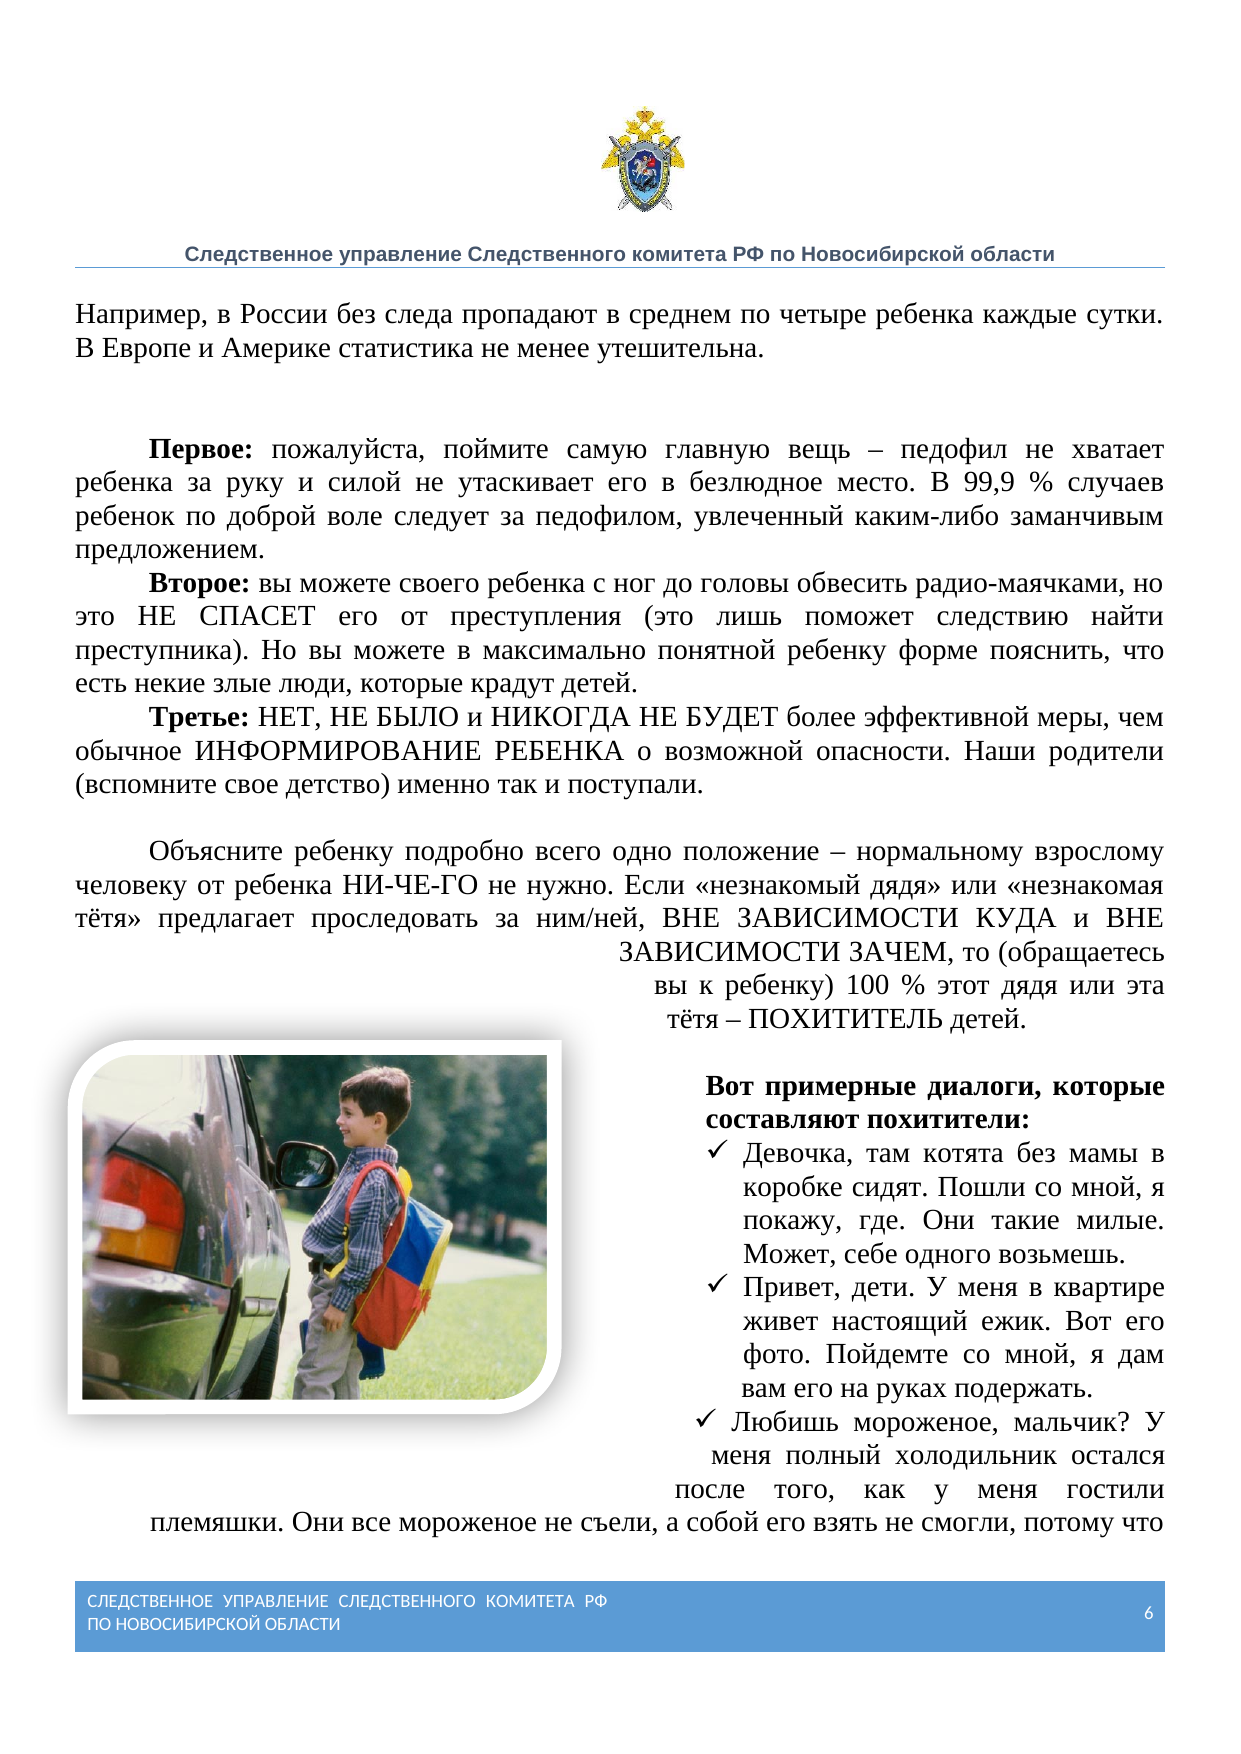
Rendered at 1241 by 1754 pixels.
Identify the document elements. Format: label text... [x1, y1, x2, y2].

list Девочка, там котята без мамы в коробке сидят. Пошли со мной, я покажу, где. Они такие милые. Может, себе одного возьмешь. [590, 1135, 1165, 1269]
text Третье: НЕТ, НЕ БЫЛО и НИКОГДА НЕ БУДЕТ более эффективной меры, чем обычное ИНФОРМИРОВАНИЕ РЕБЕНКА о возможной опасности. Наши родители (вспомните свое детство) именно так и поступали. [75, 699, 1165, 800]
text Второе: вы можете своего ребенка с ног до головы обвесить радио-маячками, но это НЕ СПАСЕТ его от преступления (это лишь поможет следствию найти преступника). Но вы можете в максимально понятной ребенку форме пояснить, что есть некие злые люди, которые крадут детей. [75, 565, 1165, 699]
text Вот примерные диалоги, которые составляют похитители: [589, 1068, 1165, 1135]
picture [83, 1055, 546, 1399]
text Объясните ребенку подробно всего одно положение – нормальному взрослому человеку от ребенка НИ-ЧЕ-ГО не нужно. Если «незнакомый дядя» или «незнакомая тётя» предлагает проследовать за ним/ней, ВНЕ ЗАВИСИМОСТИ КУДА и ВНЕ ЗАВИСИМОСТИ ЗАЧЕМ, то (обращаетесь вы к ребенку) 100 % этот дядя или эта тётя – ПОХИТИТЕЛЬ детей. [75, 833, 1165, 1034]
list Привет, дети. У меня в квартире живет настоящий ежик. Вот его фото. Пойдемте со мной, я дам вам его на руках подержать. [569, 1269, 1165, 1404]
picture [600, 106, 685, 210]
text Первое: пожалуйста, поймите самую главную вещь – педофил не хватает ребенка за руку и силой не утаскивает его в безлюдное место. В 99,9 % случаев ребенок по доброй воле следует за педофилом, увлеченный каким-либо заманчивым предложением. [75, 431, 1165, 565]
